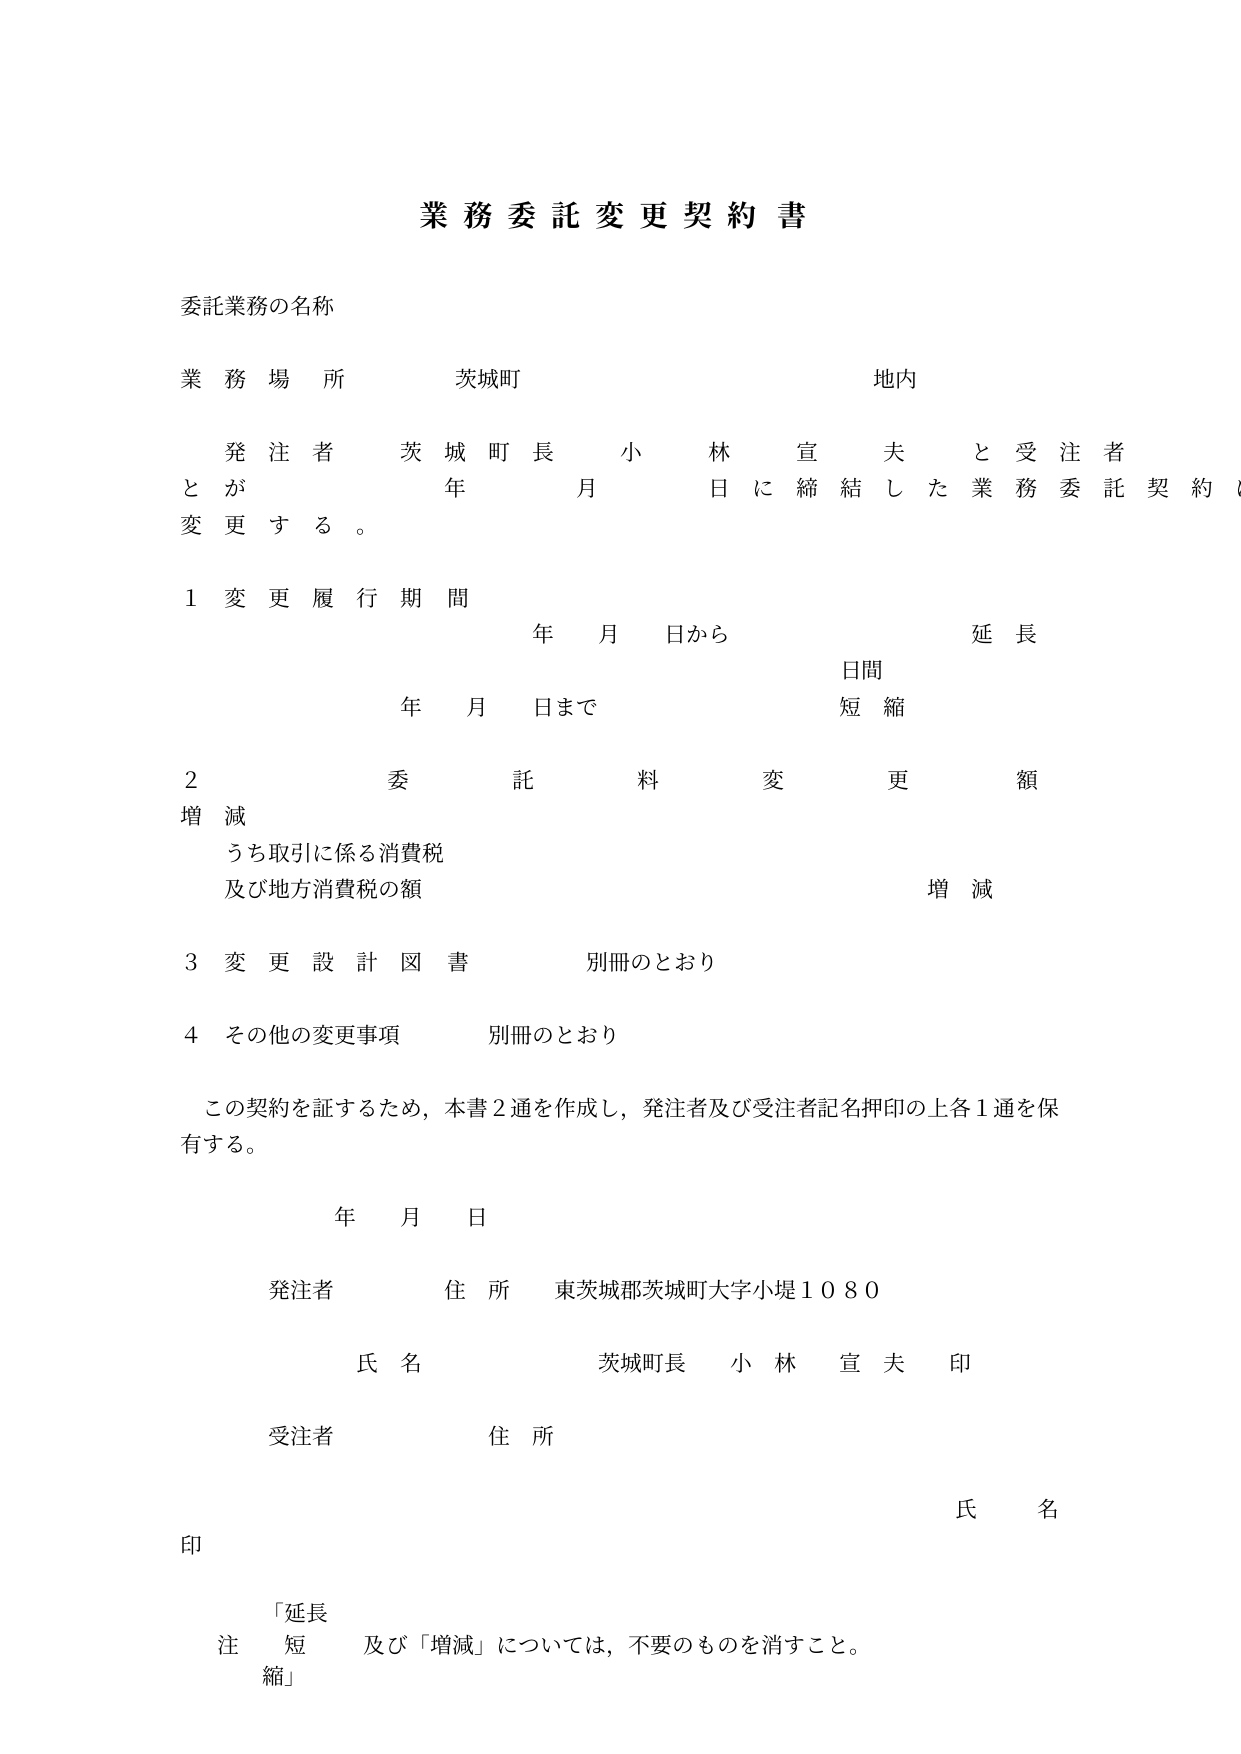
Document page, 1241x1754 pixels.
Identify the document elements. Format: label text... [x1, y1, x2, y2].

text うち取引に係る消費税 [181, 833, 1060, 870]
text この契約を証するため，本書２通を作成し，発注者及び受注者記名押印の上各１通を保有する。 [181, 1089, 1060, 1162]
text ２ 委託料変更額 増 減 [181, 761, 1060, 833]
text 及び地方消費税の額 増 減 [181, 870, 1060, 906]
text ４ その他の変更事項 別冊のとおり [181, 1016, 1060, 1052]
table_header 注 [197, 1596, 250, 1691]
text 年 月 日まで 短 縮 [181, 688, 1060, 724]
text 氏 名 印 [181, 1490, 1060, 1563]
table_header 「延長 短縮」 [251, 1596, 352, 1691]
text 日間 [181, 651, 1060, 688]
text 発注者 茨城町長 小 林 宣 夫 と受注者 [181, 432, 1060, 469]
table_header 及び「増減」については，不要のものを消すこと。 [353, 1596, 1103, 1691]
text 受注者 住 所 [181, 1417, 1060, 1453]
text １ 変更履行期間 [181, 578, 1060, 615]
text 委託業務の名称 [181, 287, 1060, 323]
text 業務場所 茨城町 地内 [181, 359, 1060, 396]
text 年 月 日から 延 長 [181, 615, 1060, 651]
text 年 月 日 [181, 1198, 1060, 1234]
text 業務委託変更契約書 [181, 177, 1060, 250]
text ３ 変更設計図書 別冊のとおり [181, 943, 1060, 979]
text 氏 名 茨城町長 小 林 宣 夫 印 [181, 1344, 1060, 1380]
text 発注者 住 所 東茨城郡茨城町大字小堤１０８０ [181, 1271, 1060, 1307]
text とが 年 月 日に締結した業務委託契約については，次のとおりその一部を変更する。 [181, 469, 1060, 542]
